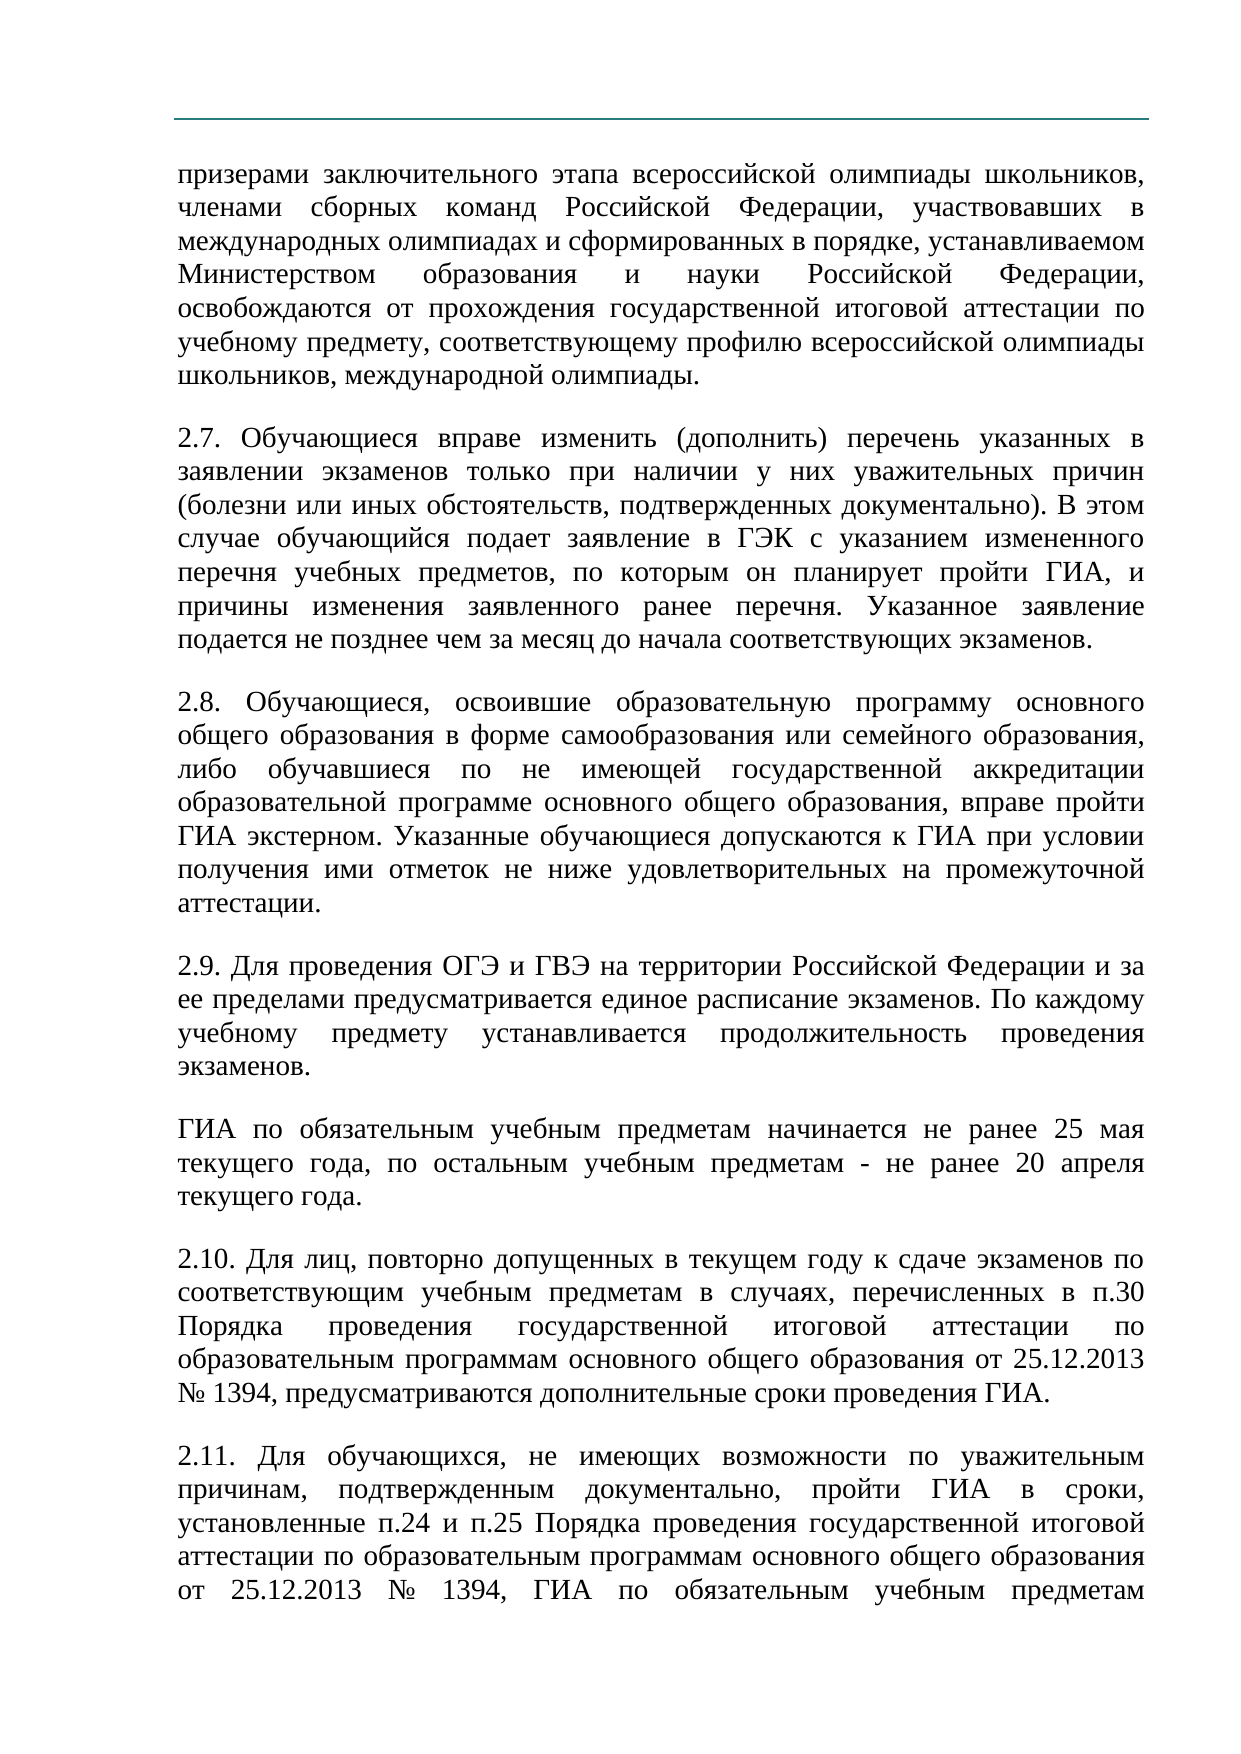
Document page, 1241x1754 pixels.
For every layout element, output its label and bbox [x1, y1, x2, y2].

table_header [174, 120, 1148, 1613]
